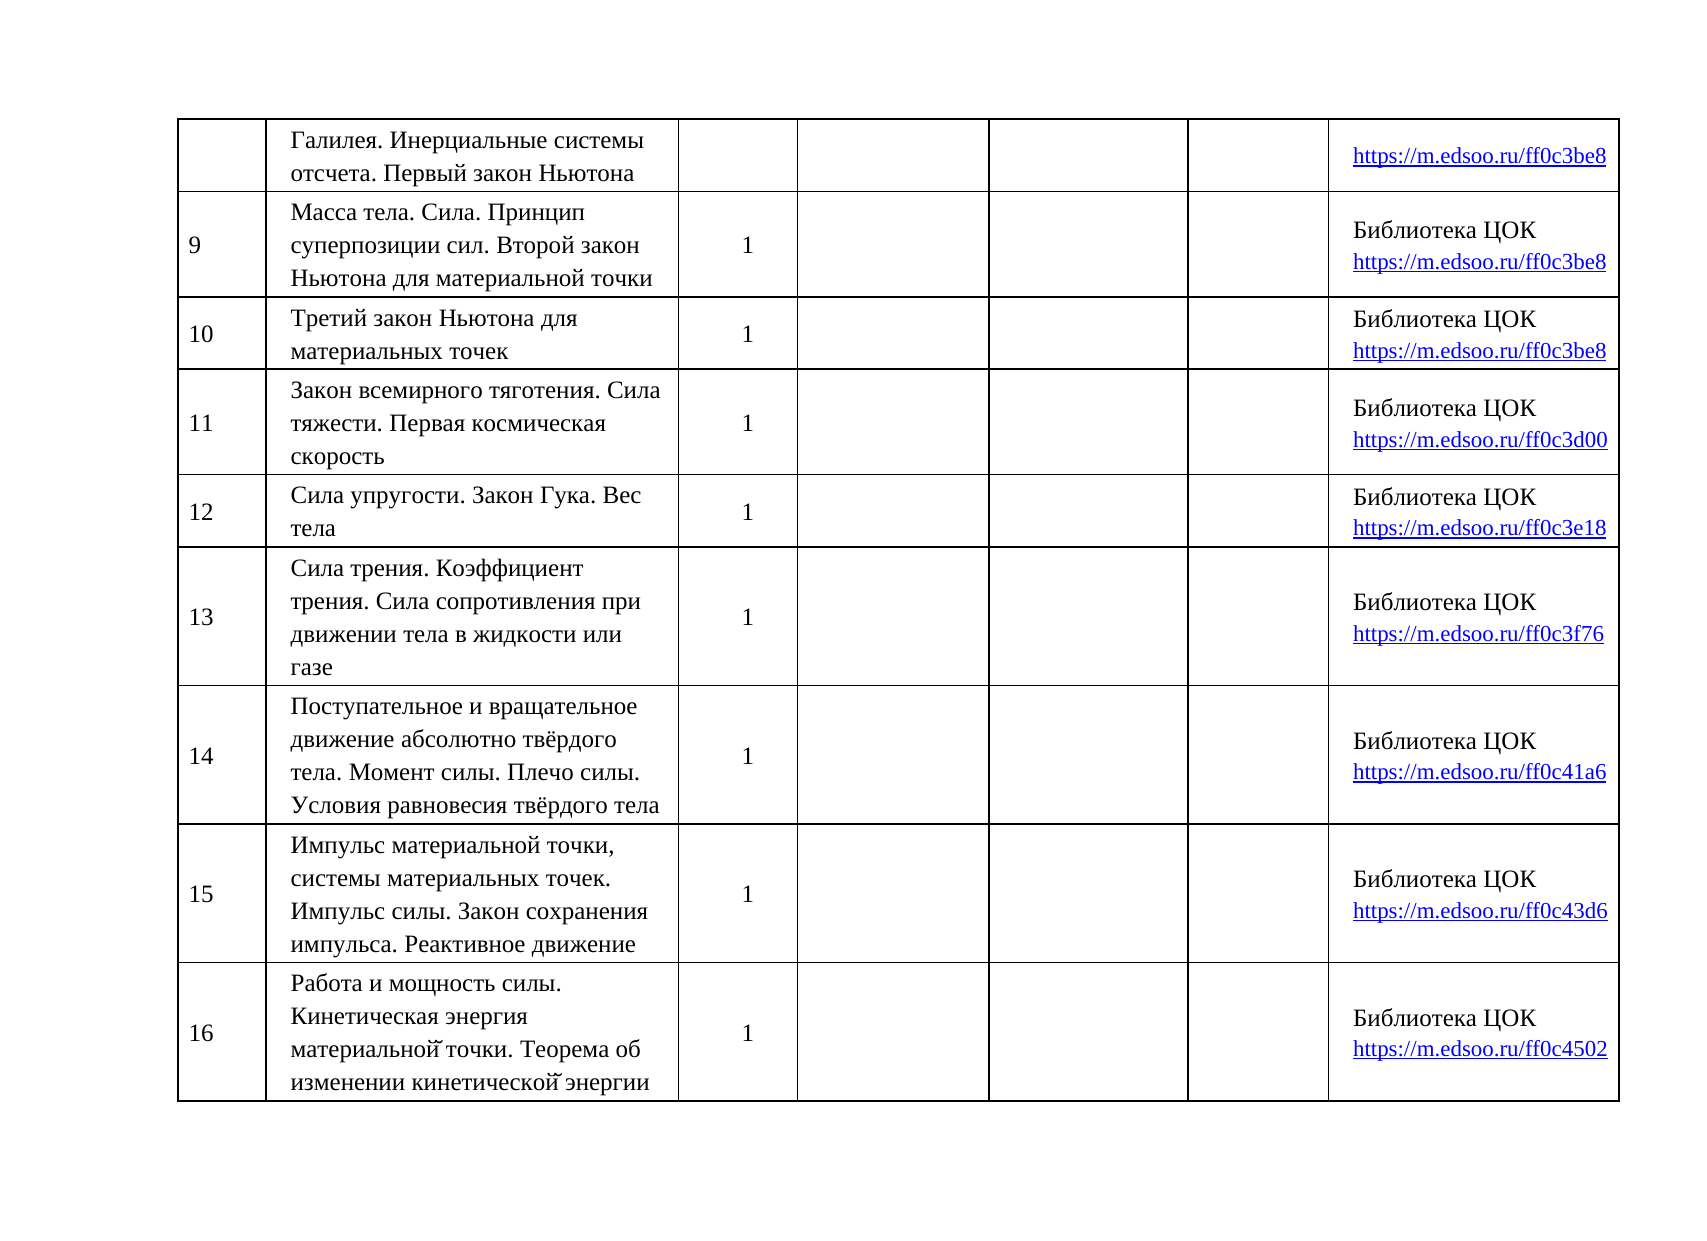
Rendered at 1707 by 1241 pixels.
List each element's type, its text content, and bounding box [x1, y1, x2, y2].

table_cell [267, 120, 678, 191]
table_cell 8 [179, 120, 265, 191]
table_cell Работа и мощность силы. Кинетическая энергия материальной̆ точки. Теорема об изменении кинетической̆ энергии [267, 963, 678, 1100]
table_cell [1189, 298, 1328, 368]
table_cell [798, 475, 988, 546]
table_cell [798, 192, 988, 296]
table_cell [990, 548, 1187, 684]
table_cell [990, 370, 1187, 474]
table_cell Сила упругости. Закон Гука. Вес тела [267, 475, 678, 546]
table_cell [1189, 963, 1328, 1100]
table_cell [798, 298, 988, 368]
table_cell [1329, 120, 1618, 191]
table_cell 1 [679, 686, 797, 823]
table_cell Библиотека ЦОК https://m.edsoo.ru/ff0c3e18 [1329, 475, 1618, 546]
table_cell [1189, 370, 1328, 474]
table_cell [1189, 192, 1328, 296]
table_cell [798, 120, 988, 191]
table_cell 1 [679, 298, 797, 368]
table_cell Библиотека ЦОК https://m.edsoo.ru/ff0c3d00 [1329, 370, 1618, 474]
table_cell 13 [179, 548, 265, 684]
table_cell 11 [179, 370, 265, 474]
table_cell 1 [679, 825, 797, 961]
table_cell [798, 963, 988, 1100]
table_cell Библиотека ЦОК https://m.edsoo.ru/ff0c3f76 [1329, 548, 1618, 684]
table_cell [990, 825, 1187, 961]
table_cell [990, 298, 1187, 368]
table_cell 16 [179, 963, 265, 1100]
table_cell [798, 825, 988, 961]
table_cell [1189, 548, 1328, 684]
table_cell 12 [179, 475, 265, 546]
table_cell Масса тела. Сила. Принцип суперпозиции сил. Второй закон Ньютона для материальной точки [267, 192, 678, 296]
table_cell Библиотека ЦОК https://m.edsoo.ru/ff0c3be8 [1329, 298, 1618, 368]
table_cell Поступательное и вращательное движение абсолютно твёрдого тела. Момент силы. Плечо силы. Условия равновесия твёрдого тела [267, 686, 678, 823]
table_cell Библиотека ЦОК https://m.edsoo.ru/ff0c43d6 [1329, 825, 1618, 961]
table_cell 1 [679, 192, 797, 296]
table_cell Третий закон Ньютона для материальных точек [267, 298, 678, 368]
table_cell Библиотека ЦОК https://m.edsoo.ru/ff0c4502 [1329, 963, 1618, 1100]
table_cell [798, 548, 988, 684]
table_cell [1189, 825, 1328, 961]
table_cell [990, 686, 1187, 823]
table_cell Сила трения. Коэффициент трения. Сила сопротивления при движении тела в жидкости или газе [267, 548, 678, 684]
table_cell [990, 963, 1187, 1100]
table_cell [798, 686, 988, 823]
table_cell [990, 475, 1187, 546]
table_cell [1189, 475, 1328, 546]
table_cell 9 [179, 192, 265, 296]
table_cell 1 [679, 548, 797, 684]
table_cell [990, 192, 1187, 296]
table_cell Библиотека ЦОК https://m.edsoo.ru/ff0c41a6 [1329, 686, 1618, 823]
table_cell 1 [679, 370, 797, 474]
table_cell [990, 120, 1187, 191]
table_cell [1329, 192, 1618, 296]
table_cell 10 [179, 298, 265, 368]
table_cell 1 [679, 475, 797, 546]
table_cell [798, 370, 988, 474]
table_cell Импульс материальной точки, системы материальных точек. Импульс силы. Закон сохранения импульса. Реактивное движение [267, 825, 678, 961]
table_cell 14 [179, 686, 265, 823]
table_cell [1189, 120, 1328, 191]
table_cell [1189, 686, 1328, 823]
table_cell Закон всемирного тяготения. Сила тяжести. Первая космическая скорость [267, 370, 678, 474]
table_cell 15 [179, 825, 265, 961]
table_cell 1 [679, 120, 797, 191]
table_cell 1 [679, 963, 797, 1100]
